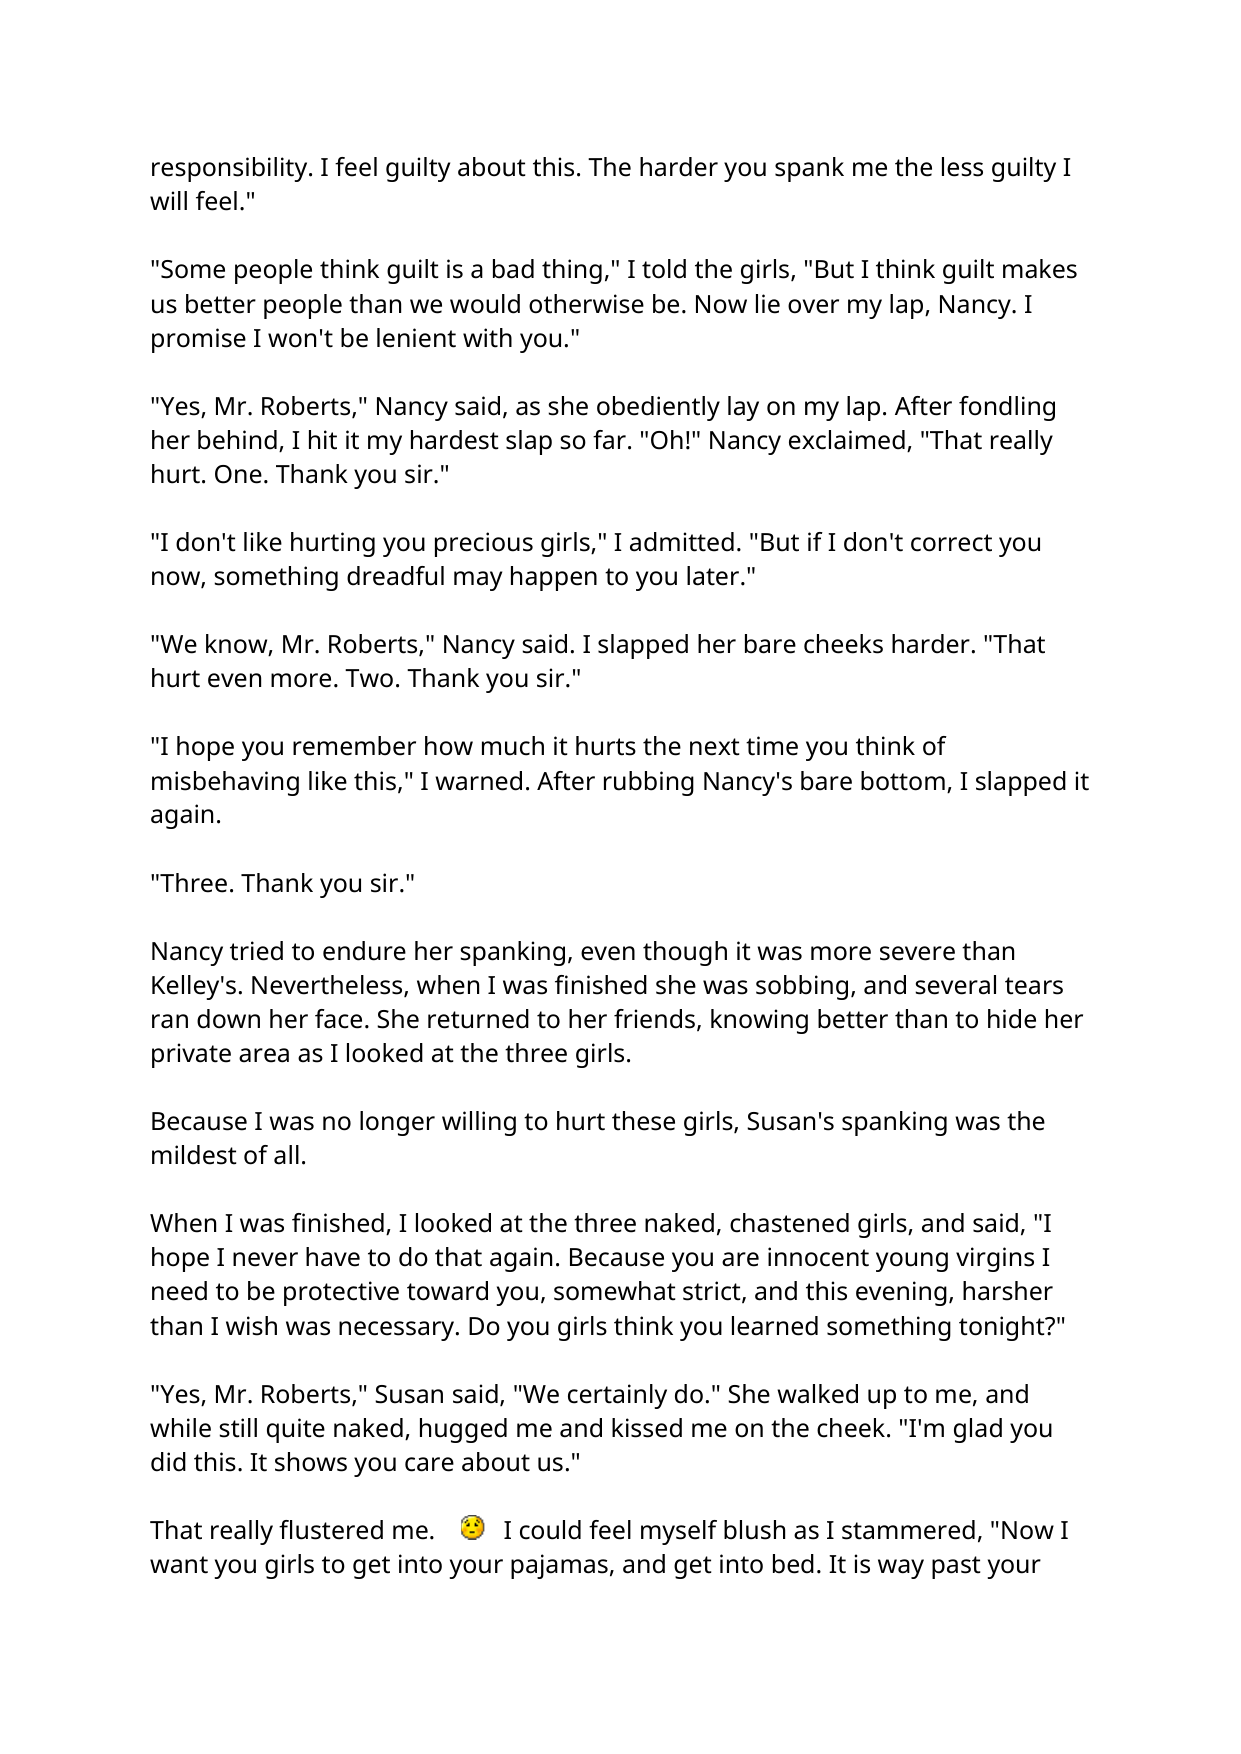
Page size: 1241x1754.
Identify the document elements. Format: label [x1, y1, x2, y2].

text [150, 150, 1090, 1581]
